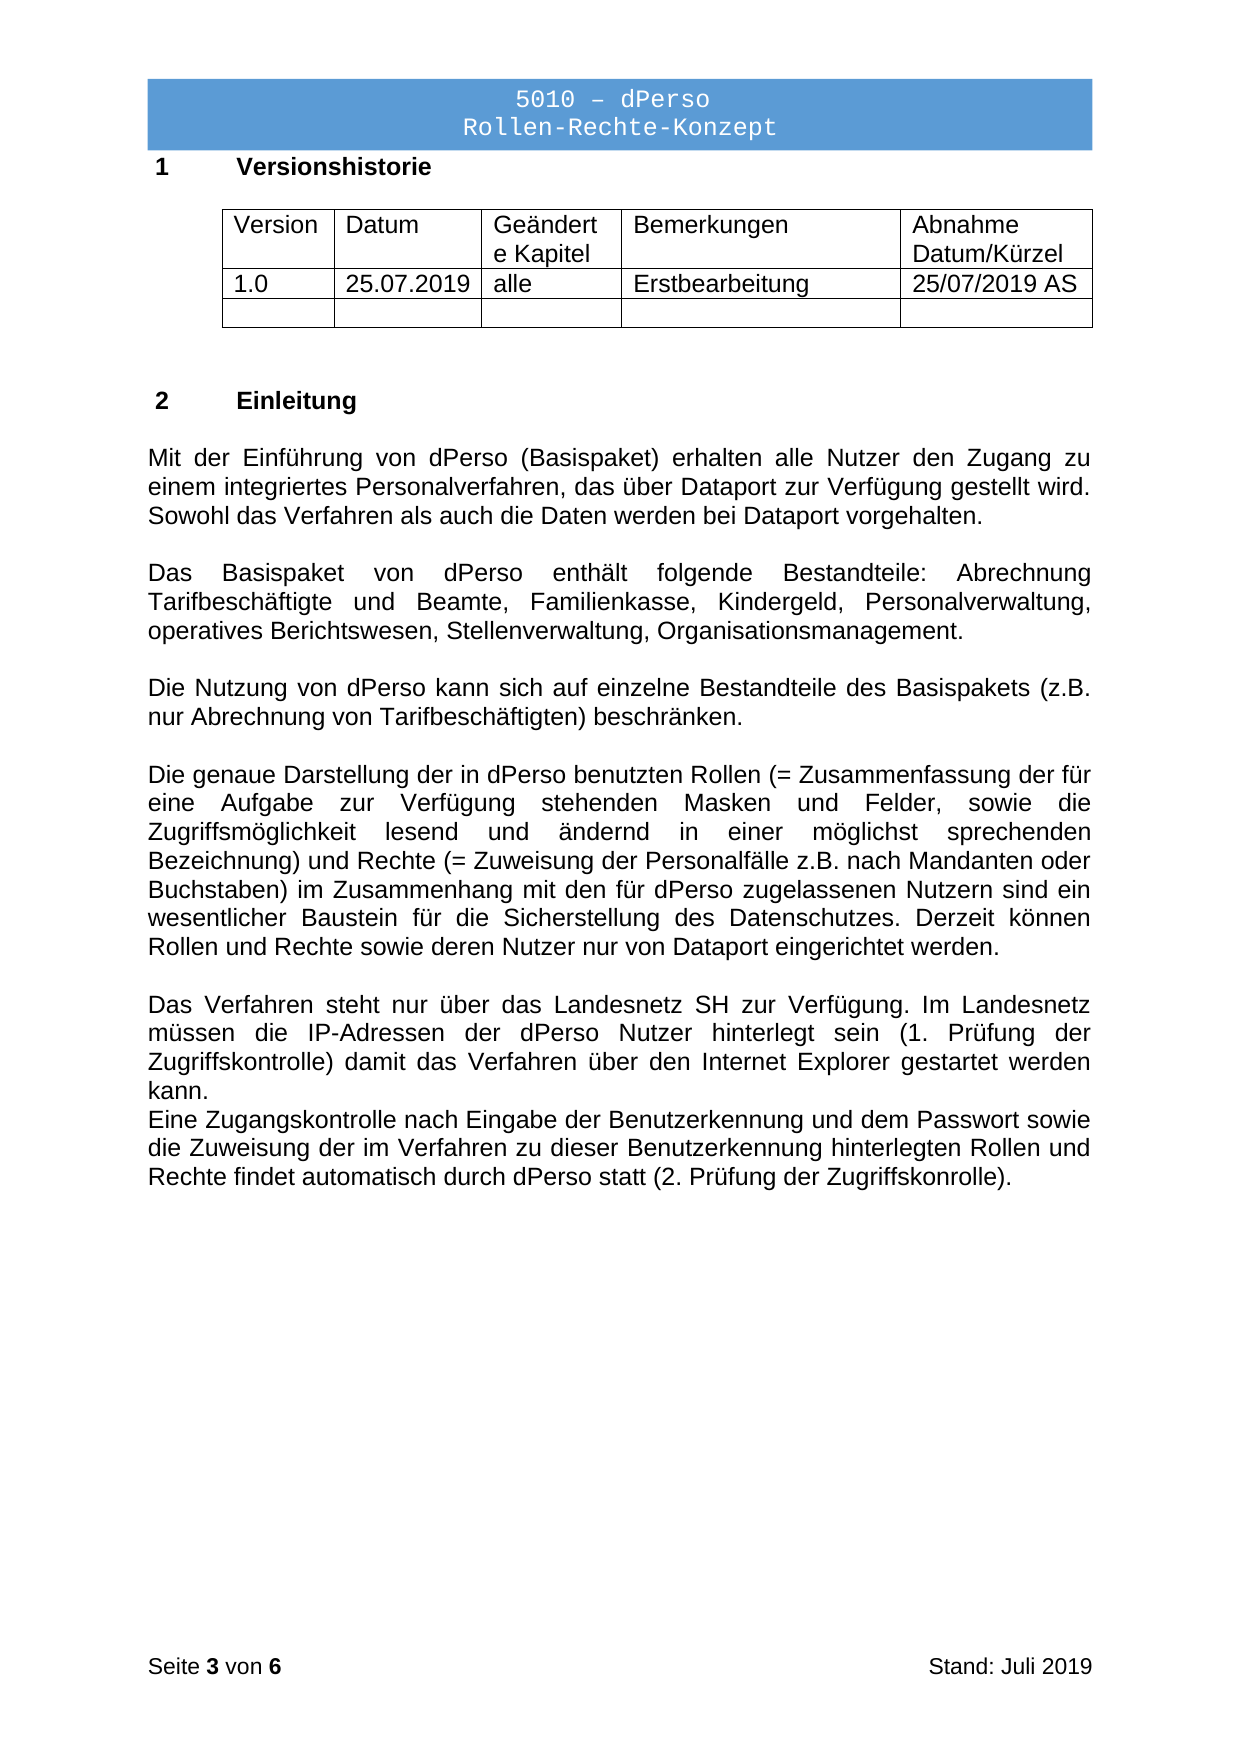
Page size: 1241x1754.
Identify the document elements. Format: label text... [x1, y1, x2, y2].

text Mit der Einführung von dPerso (Basispaket) erhalten alle Nutzer den Zugang zu einem integriertes Personalverfahren, das über Dataport zur Verfügung gestellt wird. Sowohl das Verfahren als auch die Daten werden bei Dataport vorgehalten. [148, 443, 1093, 529]
table_cell alle [482, 269, 621, 297]
table_cell [482, 299, 621, 327]
table_cell Erstbearbeitung [622, 269, 900, 297]
table_header 2 [148, 386, 229, 414]
table_header Einleitung [229, 386, 1107, 414]
table_cell 1.0 [223, 269, 334, 297]
table_header 1 [148, 151, 229, 180]
table_cell 25.07.2019 [335, 269, 481, 297]
table_header Bemerkungen [622, 210, 900, 268]
text Das Basispaket von dPerso enthält folgende Bestandteile: Abrechnung Tarifbeschäftigte und Beamte, Familienkasse, Kindergeld, Personalverwaltung, operatives Berichtswesen, Stellenverwaltung, Organisationsmanagement. [148, 558, 1093, 644]
table_header Datum [335, 210, 481, 268]
text Das Verfahren steht nur über das Landesnetz SH zur Verfügung. Im Landesnetz müssen die IP-Adressen der dPerso Nutzer hinterlegt sein (1. Prüfung der Zugriffskontrolle) damit das Verfahren über den Internet Explorer gestartet werden kann. [148, 989, 1093, 1104]
table_header Geänderte Kapitel [482, 210, 621, 268]
table_cell [901, 299, 1092, 327]
table_cell 25/07/2019 AS [901, 269, 1092, 297]
table_header Versionshistorie [229, 148, 1107, 180]
text Eine Zugangskontrolle nach Eingabe der Benutzerkennung und dem Passwort sowie die Zuweisung der im Verfahren zu dieser Benutzerkennung hinterlegten Rollen und Rechte findet automatisch durch dPerso statt (2. Prüfung der Zugriffskonrolle). [148, 1104, 1093, 1191]
table_cell [622, 299, 900, 327]
text Die genaue Darstellung der in dPerso benutzten Rollen (= Zusammenfassung der für eine Aufgabe zur Verfügung stehenden Masken und Felder, sowie die Zugriffsmöglichkeit lesend und ändernd in einer möglichst sprechenden Bezeichnung) und Rechte (= Zuweisung der Personalfälle z.B. nach Mandanten oder Buchstaben) im Zusammenhang mit den für dPerso zugelassenen Nutzern sind ein wesentlicher Baustein für die Sicherstellung des Datenschutzes. Derzeit können Rollen und Rechte sowie deren Nutzer nur von Dataport eingerichtet werden. [148, 759, 1093, 961]
table_header Version [223, 210, 334, 268]
table_header Abnahme Datum/Kürzel [901, 210, 1092, 268]
table_cell [223, 299, 334, 327]
text Die Nutzung von dPerso kann sich auf einzelne Bestandteile des Basispakets (z.B. nur Abrechnung von Tarifbeschäftigten) beschränken. [148, 673, 1093, 731]
table_cell [335, 299, 481, 327]
